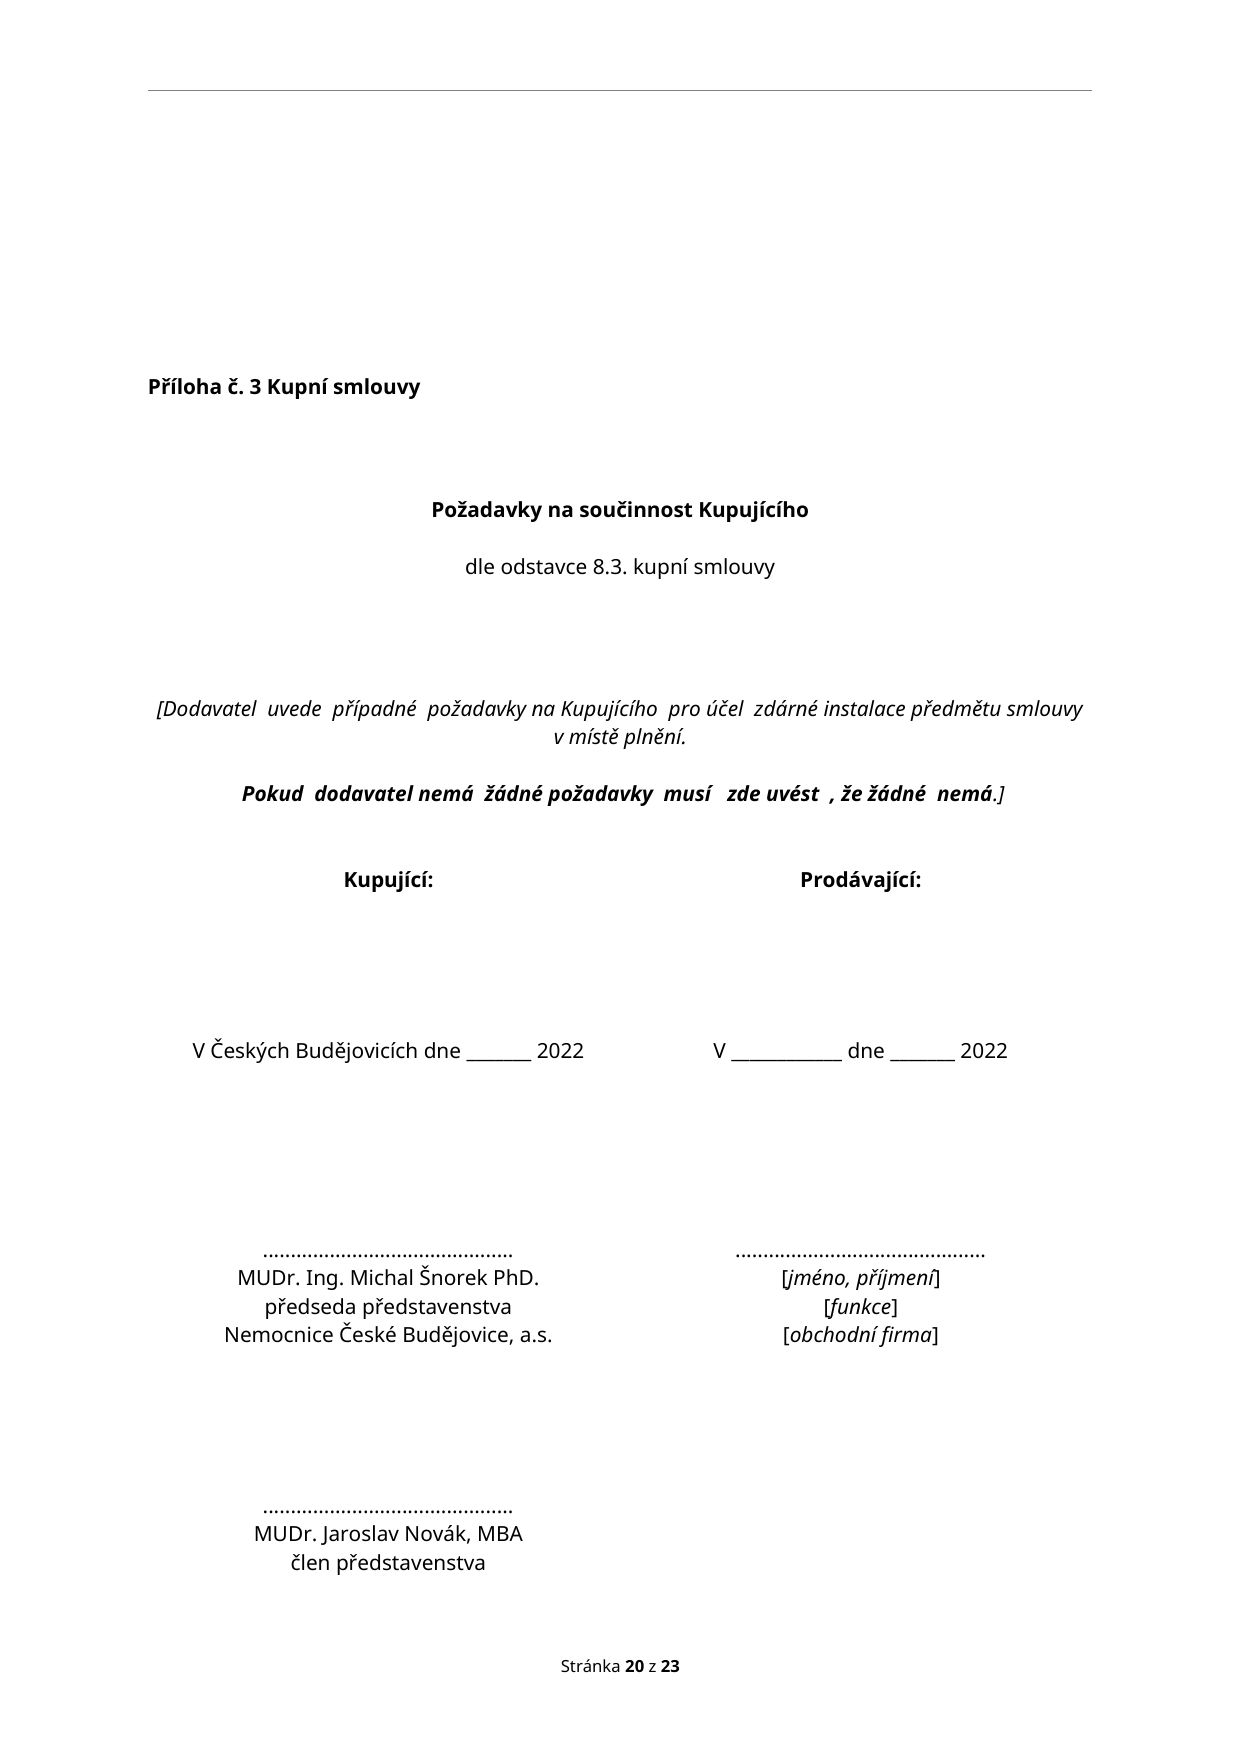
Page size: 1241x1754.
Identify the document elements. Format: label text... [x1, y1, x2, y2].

table_header Kupující: V Českých Budějovicích dne _______ 2022 [148, 865, 629, 1235]
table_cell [148, 1377, 629, 1576]
table_cell ............................................. [jméno, příjmení] [funkce] [obchodní firma] [629, 1235, 1092, 1377]
text [Dodavatel uvede případné požadavky na Kupujícího pro účel zdárné instalace předmětu smlouvy v místě plnění. [148, 694, 1092, 751]
text Příloha č. 3 Kupní smlouvy [148, 372, 1092, 401]
text Pokud dodavatel nemá žádné požadavky musí zde uvést , že žádné nemá.] [148, 779, 1092, 808]
table_cell ............................................. MUDr. Ing. Michal Šnorek PhD. předseda představenstva Nemocnice České Budějovice, a.s. [148, 1235, 629, 1377]
table_header Prodávající: V ____________ dne _______ 2022 [629, 865, 1092, 1235]
text dle odstavce 8.3. kupní smlouvy [148, 552, 1092, 580]
text Požadavky na součinnost Kupujícího [148, 495, 1092, 523]
